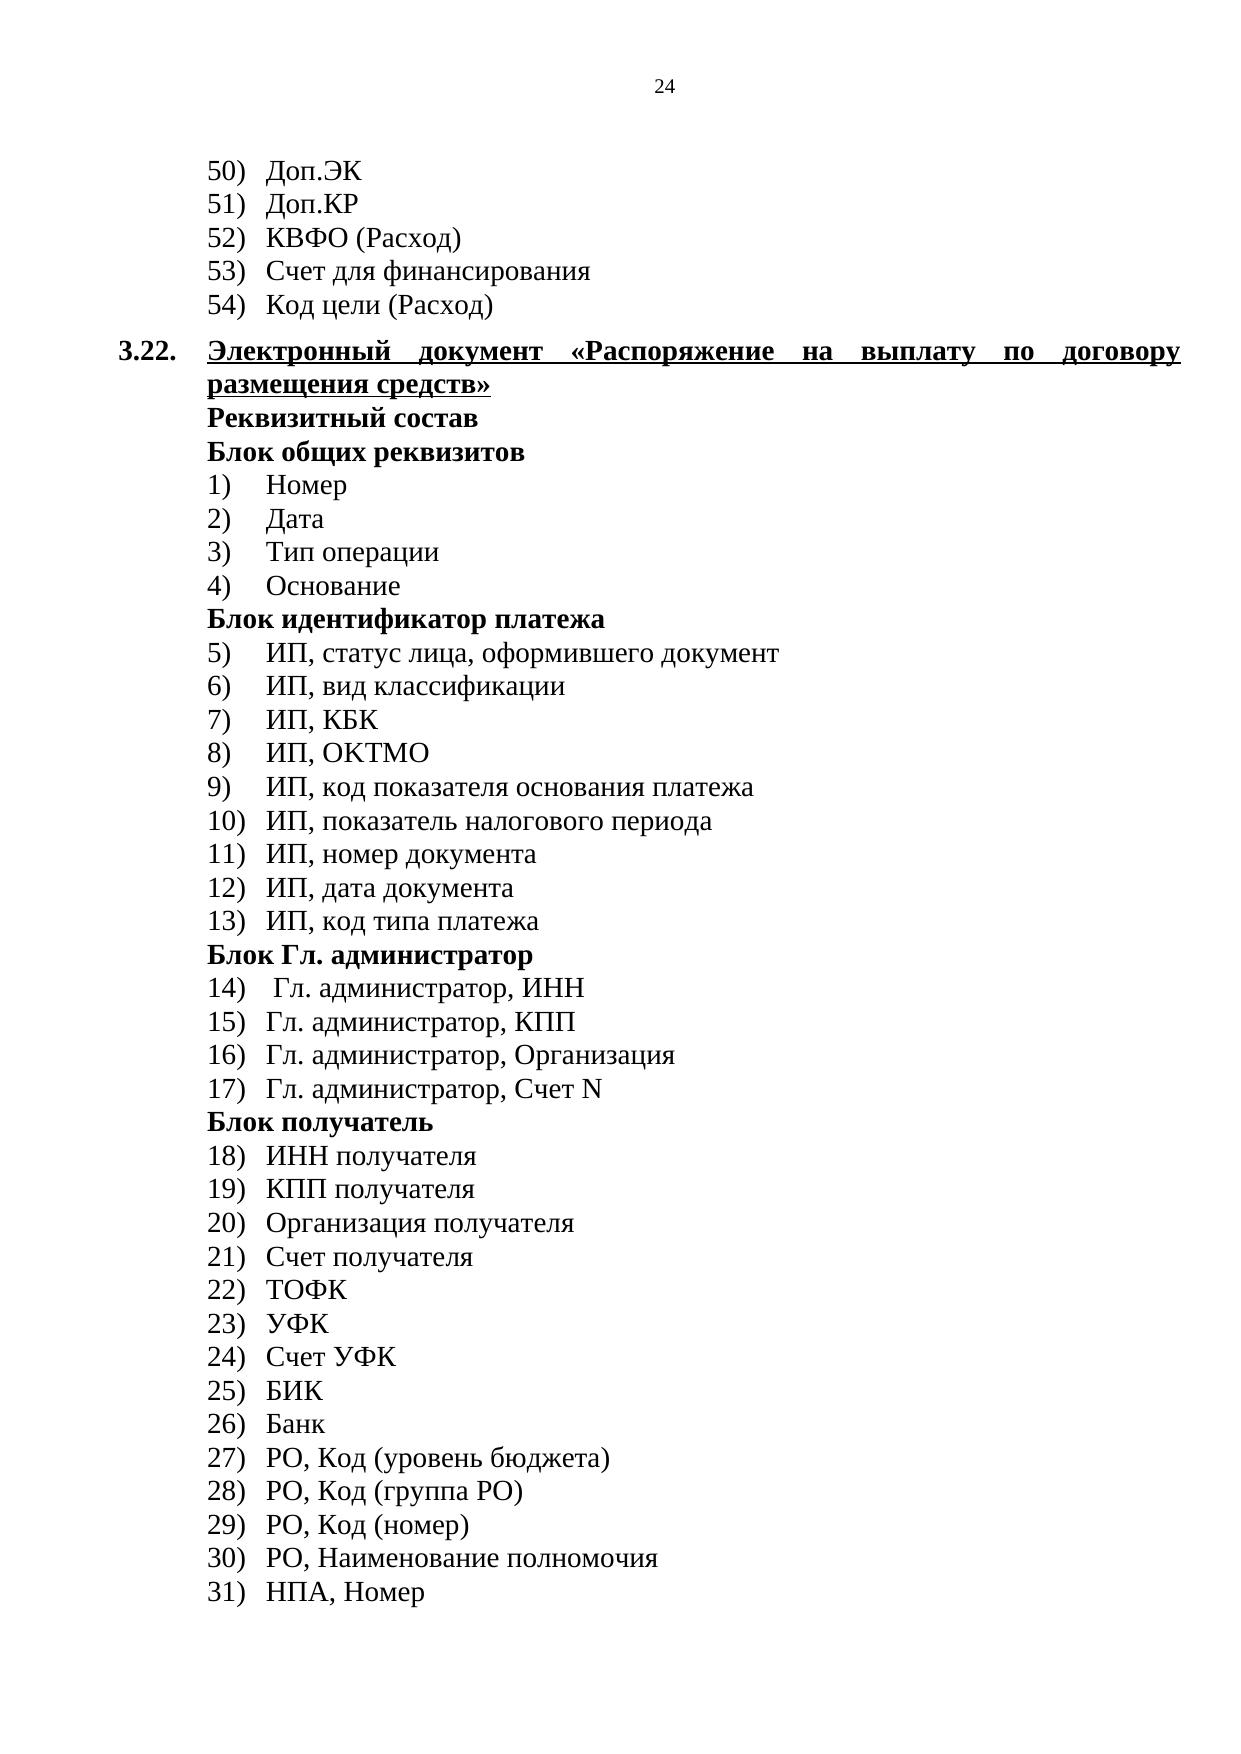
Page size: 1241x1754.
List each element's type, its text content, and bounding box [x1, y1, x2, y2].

list Номер [207, 467, 1181, 501]
list Блок получатель [207, 1104, 1181, 1138]
list ИП, статус лица, оформившего документ [207, 635, 1181, 668]
list Счет для финансирования [207, 253, 1181, 287]
list УФК [207, 1306, 1181, 1339]
text Блок общих реквизитов [207, 434, 1181, 467]
list ИП, код типа платежа [207, 903, 1181, 937]
list РО, Код (номер) [207, 1507, 1181, 1541]
list КВФО (Расход) [207, 220, 1181, 253]
list Дата [207, 501, 1181, 534]
list Доп.КР [207, 186, 1181, 220]
list РО, Код (уровень бюджета) [207, 1440, 1181, 1473]
list РО, Наименование полномочия [207, 1541, 1181, 1574]
list Гл. администратор, Организация [207, 1037, 1181, 1071]
list ИП, номер документа [207, 836, 1181, 870]
list Основание [207, 568, 1181, 601]
list КПП получателя [207, 1172, 1181, 1205]
list Электронный документ «Распоряжение на выплату по договору размещения средств» [118, 333, 1181, 400]
list Блок Гл. администратор [207, 937, 1181, 970]
list ИП, вид классификации [207, 668, 1181, 702]
list НПА, Номер [207, 1574, 1181, 1608]
list ИП, дата документа [207, 870, 1181, 903]
list БИК [207, 1373, 1181, 1406]
list ИП, OKТМО [207, 736, 1181, 769]
list Банк [207, 1406, 1181, 1440]
list Организация получателя [207, 1205, 1181, 1239]
list ИП, код показателя основания платежа [207, 769, 1181, 803]
list Гл. администратор, Счет N [207, 1071, 1181, 1104]
list РО, Код (группа РО) [207, 1473, 1181, 1507]
list Гл. администратор, ИНН [207, 970, 1181, 1004]
list ТОФК [207, 1272, 1181, 1306]
list Счет УФК [207, 1339, 1181, 1373]
list Счет получателя [207, 1239, 1181, 1272]
text Реквизитный состав [207, 400, 1181, 434]
list ИП, показатель налогового периода [207, 803, 1181, 836]
list ИНН получателя [207, 1138, 1181, 1172]
list Гл. администратор, КПП [207, 1004, 1181, 1037]
list Тип операции [207, 534, 1181, 568]
list ИП, КБК [207, 702, 1181, 736]
list Код цели (Расход) [207, 287, 1181, 321]
list Доп.ЭК [207, 153, 1181, 186]
list Блок идентификатор платежа [207, 601, 1181, 635]
